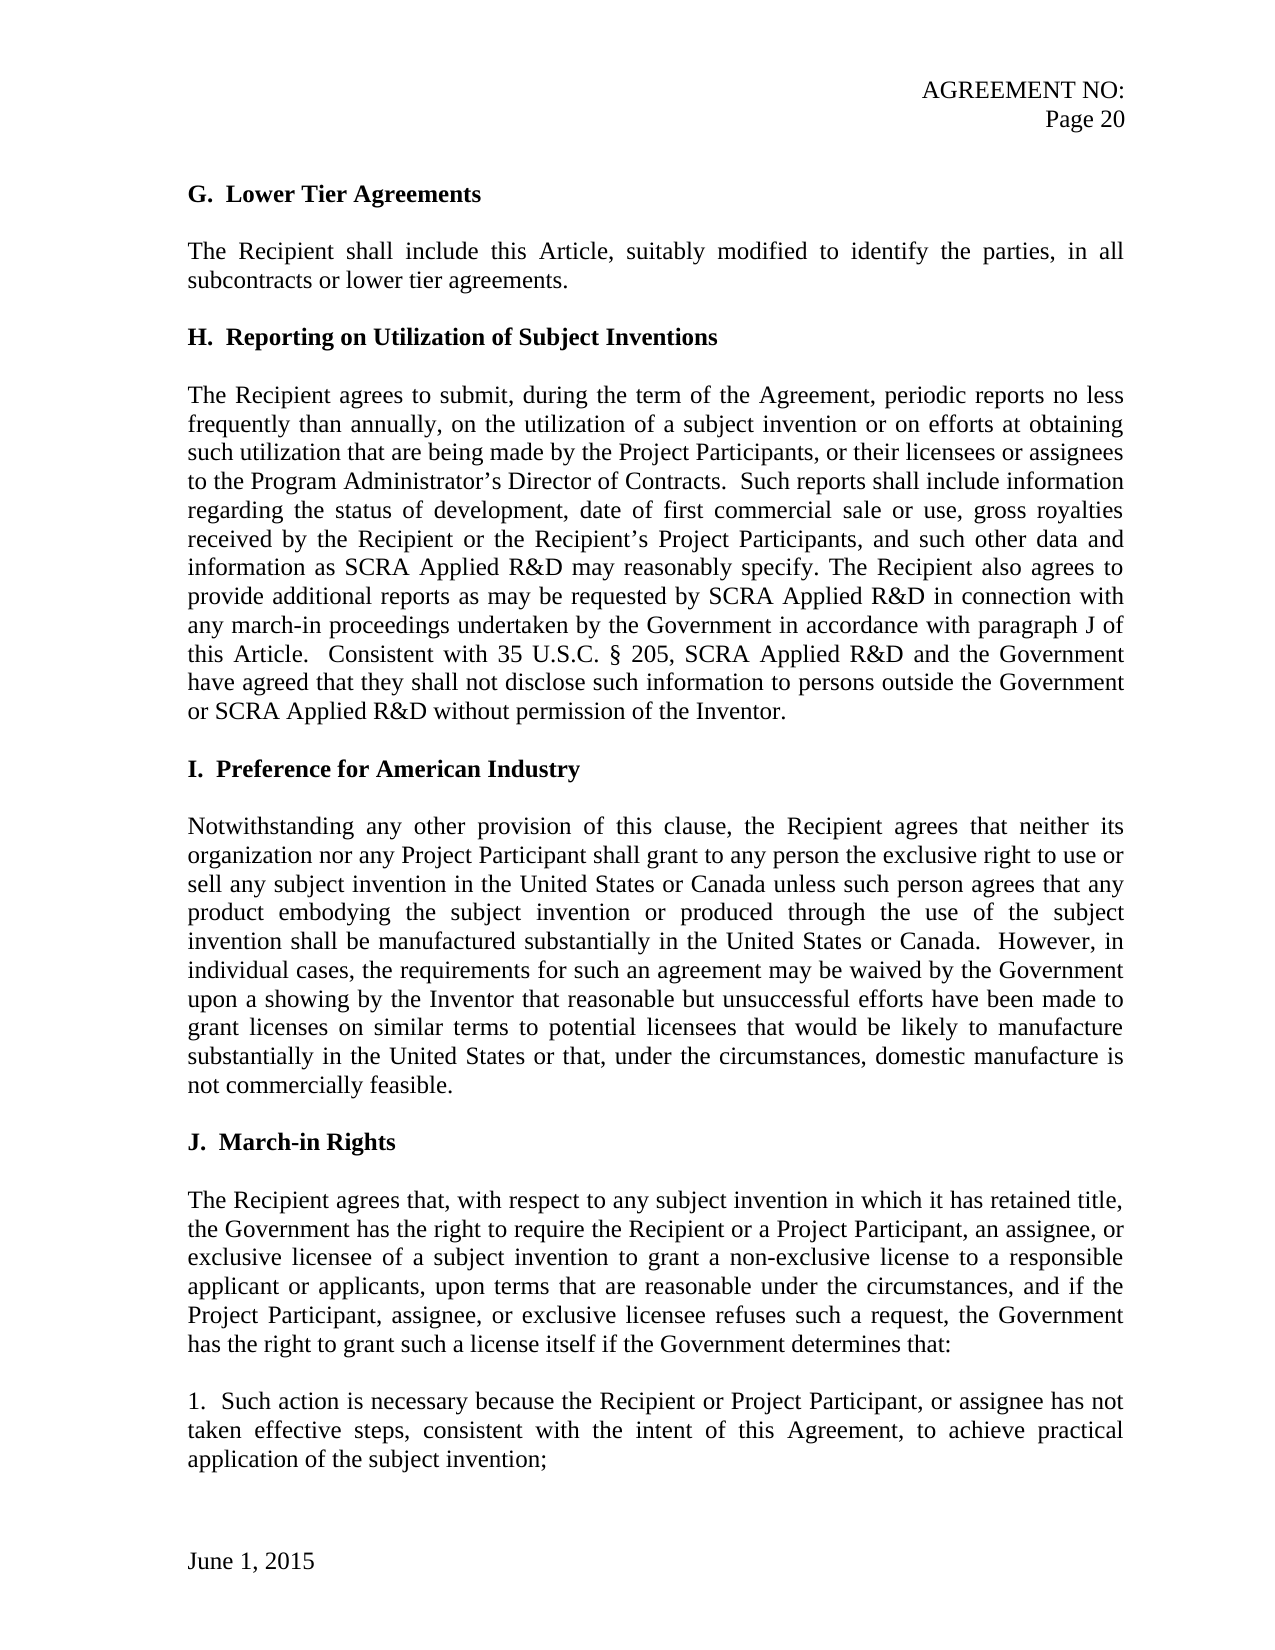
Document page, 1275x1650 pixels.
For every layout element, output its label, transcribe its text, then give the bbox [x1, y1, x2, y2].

text The Recipient shall include this Article, suitably modified to identify the parties, in all subcontracts or lower tier agreements. [187, 236, 1125, 294]
text Notwithstanding any other provision of this clause, the Recipient agrees that neither its organization nor any Project Participant shall grant to any person the exclusive right to use or sell any subject invention in the United States or Canada unless such person agrees that any product embodying the subject invention or produced through the use of the subject invention shall be manufactured substantially in the United States or Canada. However, in individual cases, the requirements for such an agreement may be waived by the Government upon a showing by the Inventor that reasonable but unsuccessful efforts have been made to grant licenses on similar terms to potential licensees that would be likely to manufacture substantially in the United States or that, under the circumstances, domestic manufacture is not commercially feasible. [187, 811, 1125, 1099]
text 1. Such action is necessary because the Recipient or Project Participant, or assignee has not taken effective steps, consistent with the intent of this Agreement, to achieve practical application of the subject invention; [187, 1386, 1125, 1472]
subtitle J. March-in Rights [187, 1127, 1125, 1156]
subtitle G. Lower Tier Agreements [187, 179, 1125, 207]
subtitle I. Preference for American Industry [187, 754, 1125, 782]
subtitle H. Reporting on Utilization of Subject Inventions [187, 322, 1125, 351]
text The Recipient agrees that, with respect to any subject invention in which it has retained title, the Government has the right to require the Recipient or a Project Participant, an assignee, or exclusive licensee of a subject invention to grant a non-exclusive license to a responsible applicant or applicants, upon terms that are reasonable under the circumstances, and if the Project Participant, assignee, or exclusive licensee refuses such a request, the Government has the right to grant such a license itself if the Government determines that: [187, 1185, 1125, 1357]
text The Recipient agrees to submit, during the term of the Agreement, periodic reports no less frequently than annually, on the utilization of a subject invention or on efforts at obtaining such utilization that are being made by the Project Participants, or their licensees or assignees to the Program Administrator’s Director of Contracts. Such reports shall include information regarding the status of development, date of first commercial sale or use, gross royalties received by the Recipient or the Recipient’s Project Participants, and such other data and information as SCRA Applied R&D may reasonably specify. The Recipient also agrees to provide additional reports as may be requested by SCRA Applied R&D in connection with any march-in proceedings undertaken by the Government in accordance with paragraph J of this Article. Consistent with 35 U.S.C. § 205, SCRA Applied R&D and the Government have agreed that they shall not disclose such information to persons outside the Government or SCRA Applied R&D without permission of the Inventor. [187, 380, 1125, 725]
